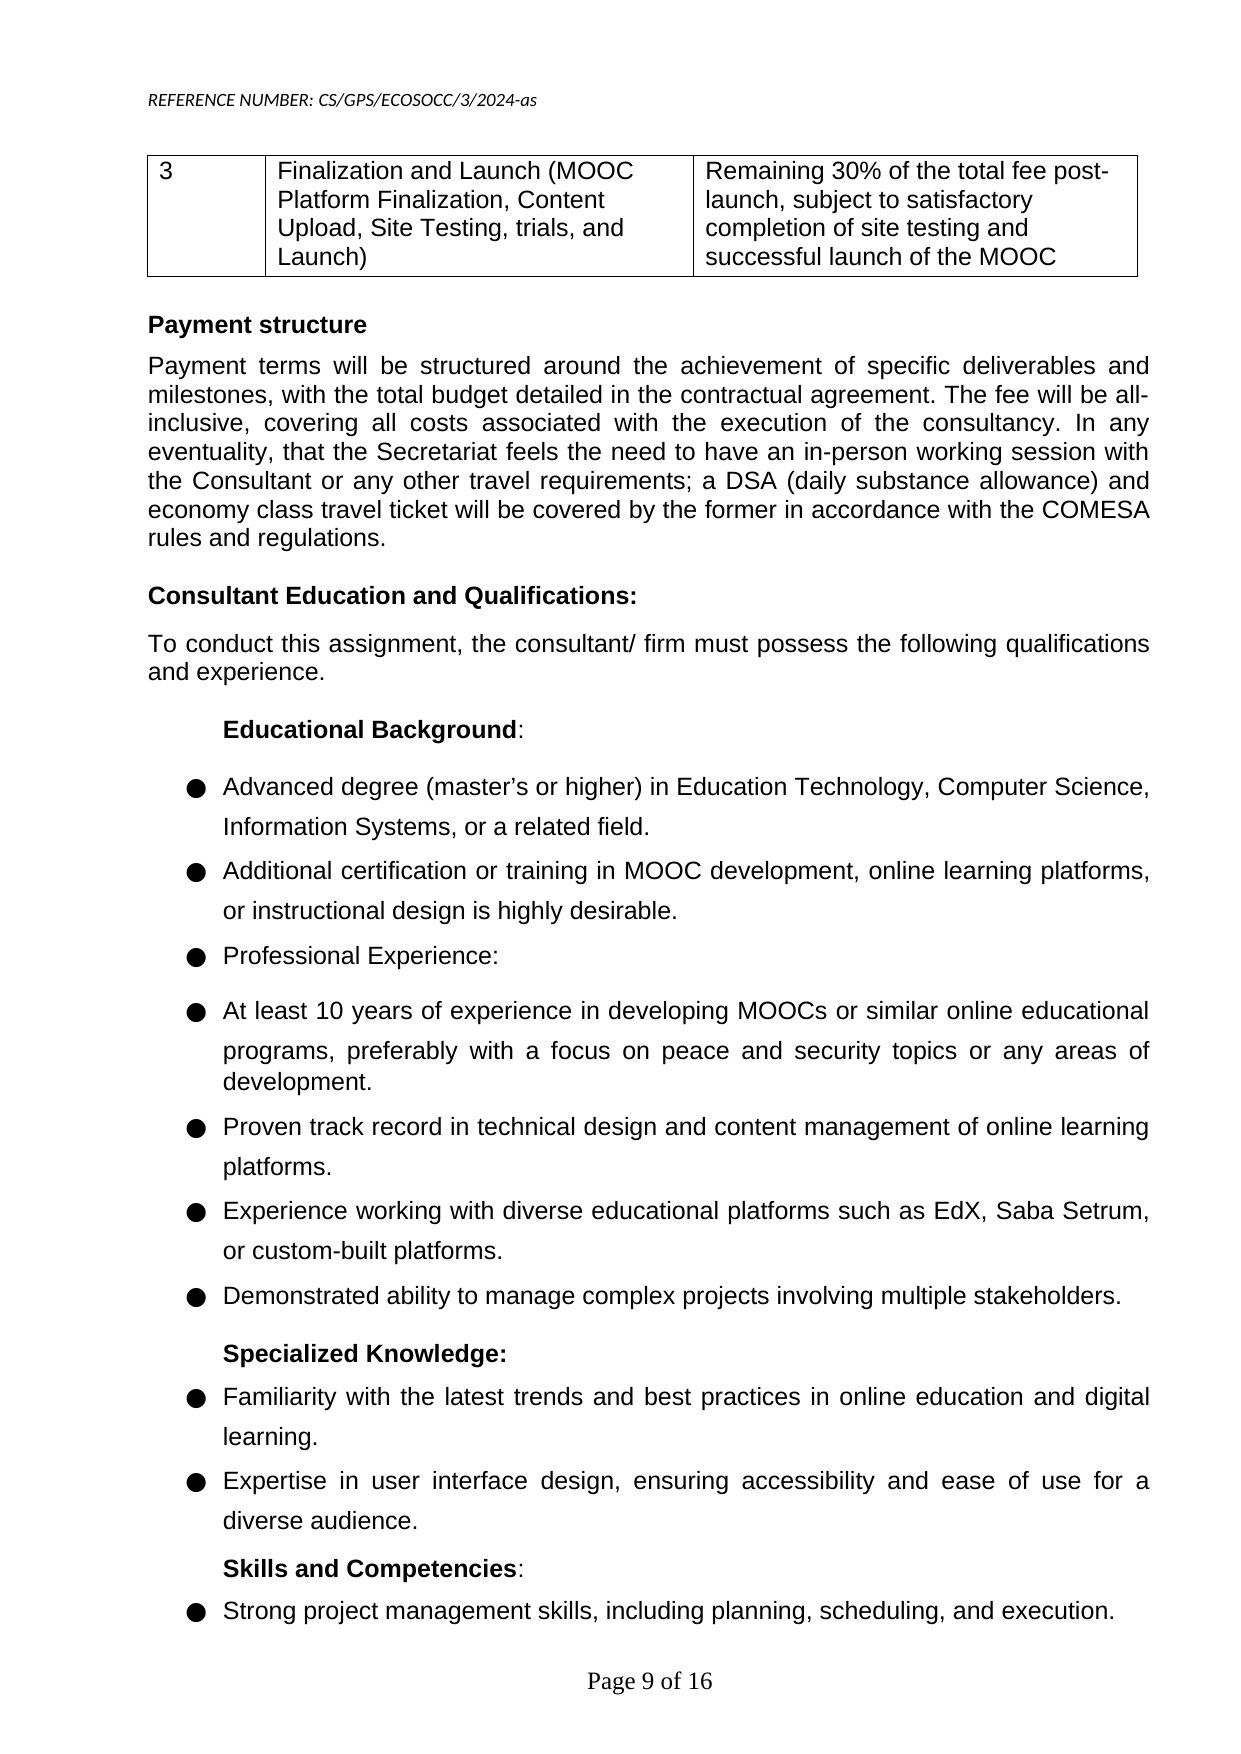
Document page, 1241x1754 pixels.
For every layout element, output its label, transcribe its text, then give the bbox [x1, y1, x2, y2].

list Additional certification or training in MOOC development, online learning platforms, or instructional design is highly desirable. [185, 842, 1152, 925]
text To conduct this assignment, the consultant/ firm must possess the following qualifications and experience. [148, 628, 1152, 686]
list Familiarity with the latest trends and best practices in online education and digital learning. [185, 1368, 1152, 1450]
list Demonstrated ability to manage complex projects involving multiple stakeholders. [185, 1267, 1152, 1318]
list Strong project management skills, including planning, scheduling, and execution. [185, 1582, 1152, 1634]
list Proven track record in technical design and content management of online learning platforms. [185, 1098, 1152, 1180]
text Payment structure [148, 310, 1152, 339]
text Specialized Knowledge: [148, 1339, 1152, 1368]
text Payment terms will be structured around the achievement of specific deliverables and milestones, with the total budget detailed in the contractual agreement. The fee will be all-inclusive, covering all costs associated with the execution of the consultancy. In any eventuality, that the Secretariat feels the need to have an in-person working session with the Consultant or any other travel requirements; a DSA (daily substance allowance) and economy class travel ticket will be covered by the former in accordance with the COMESA rules and regulations. [148, 351, 1152, 552]
list Expertise in user interface design, ensuring accessibility and ease of use for a diverse audience. [185, 1452, 1152, 1535]
list Professional Experience: [185, 927, 1152, 978]
text Educational Background: [148, 715, 1152, 743]
table_cell Finalization and Launch (MOOC Platform Finalization, Content Upload, Site Testing, trials, and Launch) [266, 156, 693, 276]
list Experience working with diverse educational platforms such as EdX, Saba Setrum, or custom-built platforms. [185, 1183, 1152, 1265]
list Advanced degree (master’s or higher) in Education Technology, Computer Science, Information Systems, or a related field. [185, 758, 1152, 840]
text Skills and Competencies: [148, 1554, 1152, 1582]
list At least 10 years of experience in developing MOOCs or similar online educational programs, preferably with a focus on peace and security topics or any areas of development. [185, 982, 1152, 1096]
text Consultant Education and Qualifications: [148, 581, 1152, 609]
table_cell Remaining 30% of the total fee post-launch, subject to satisfactory completion of site testing and successful launch of the MOOC [694, 156, 1137, 276]
table_cell 3 [148, 156, 265, 276]
